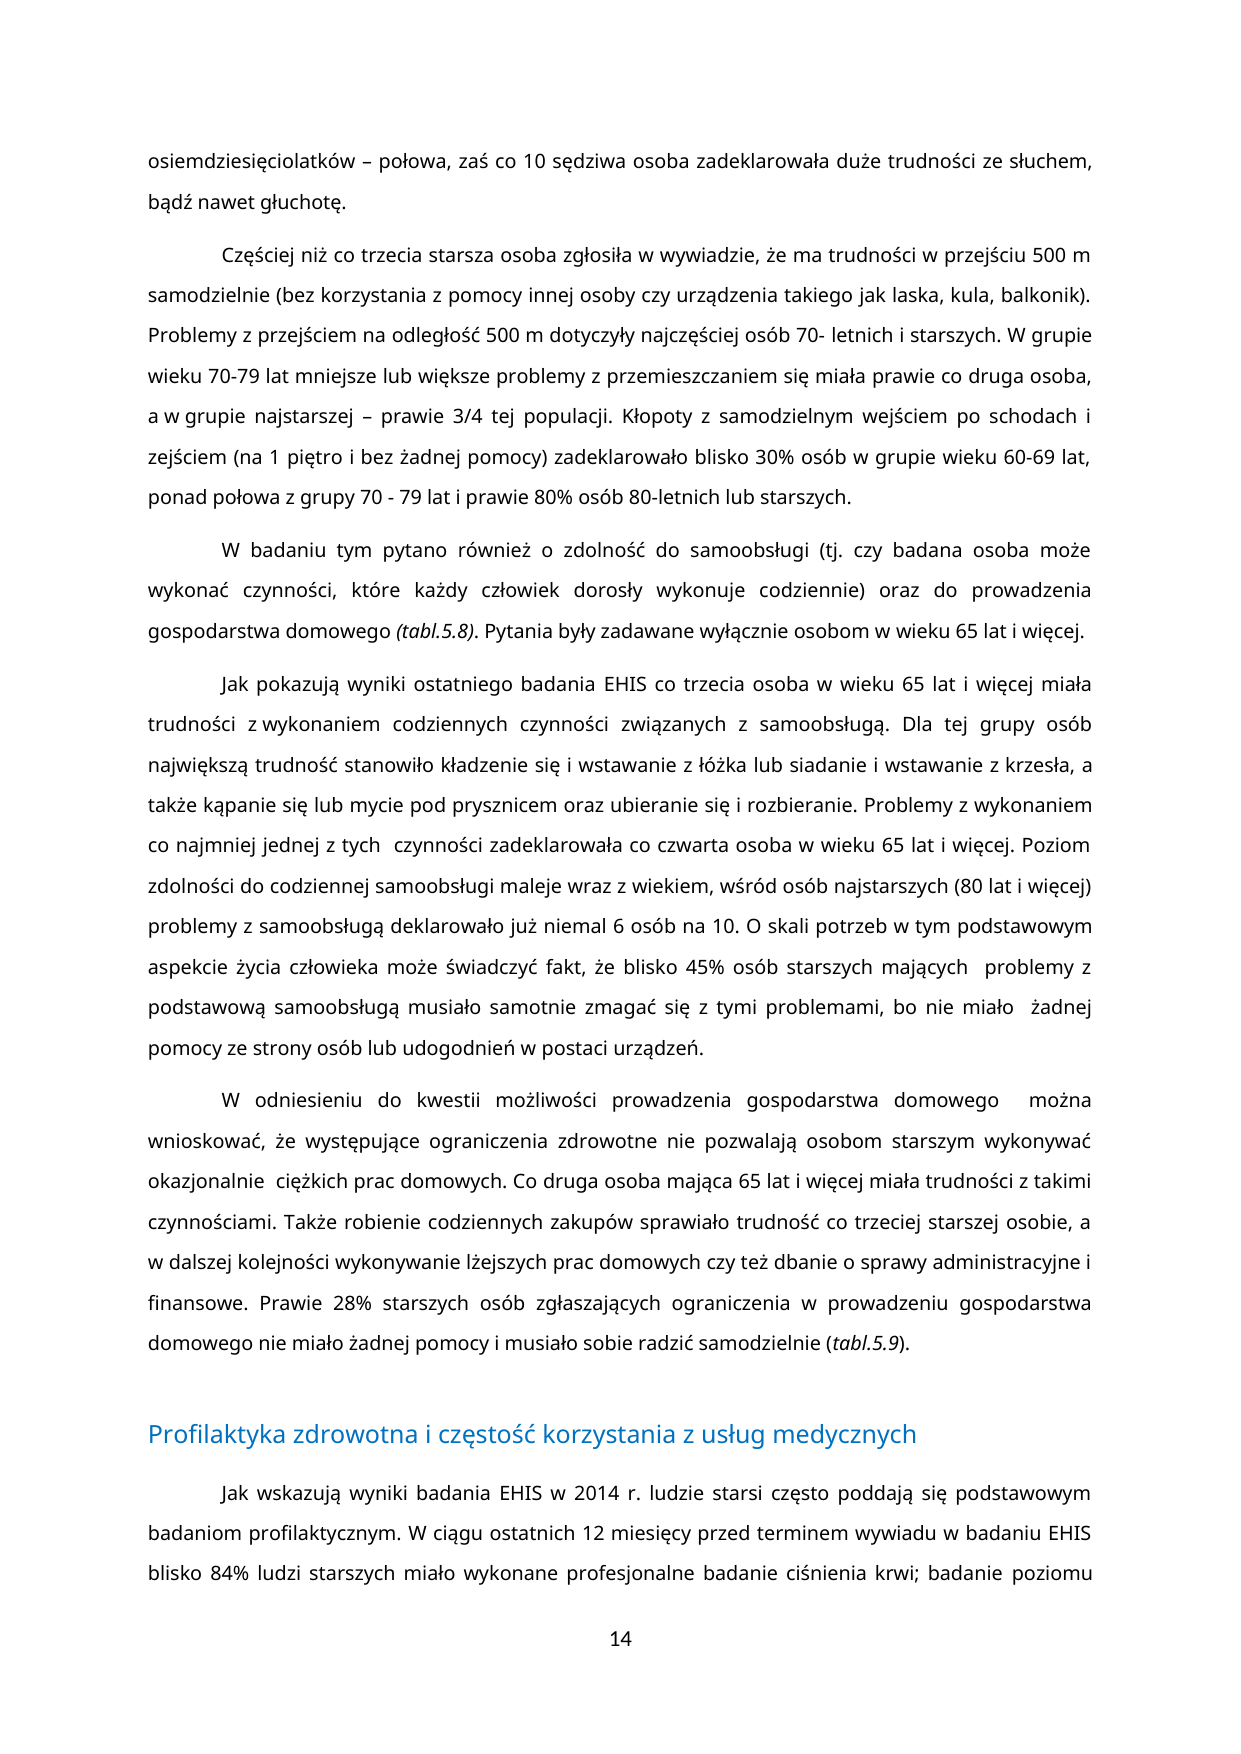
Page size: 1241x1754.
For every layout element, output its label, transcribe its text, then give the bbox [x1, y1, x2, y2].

text W odniesieniu do kwestii możliwości prowadzenia gospodarstwa domowego można wnioskować, że występujące ograniczenia zdrowotne nie pozwalają osobom starszym wykonywać okazjonalnie ciężkich prac domowych. Co druga osoba mająca 65 lat i więcej miała trudności z takimi czynnościami. Także robienie codziennych zakupów sprawiało trudność co trzeciej starszej osobie, a w dalszej kolejności wykonywanie lżejszych prac domowych czy też dbanie o sprawy administracyjne i finansowe. Prawie 28% starszych osób zgłaszających ograniczenia w prowadzeniu gospodarstwa domowego nie miało żadnej pomocy i musiało sobie radzić samodzielnie (tabl.5.9). [148, 1087, 1093, 1356]
text Częściej niż co trzecia starsza osoba zgłosiła w wywiadzie, że ma trudności w przejściu 500 m samodzielnie (bez korzystania z pomocy innej osoby czy urządzenia takiego jak laska, kula, balkonik). Problemy z przejściem na odległość 500 m dotyczyły najczęściej osób 70- letnich i starszych. W grupie wieku 70-79 lat mniejsze lub większe problemy z przemieszczaniem się miała prawie co druga osoba, a w grupie najstarszej – prawie 3/4 tej populacji. Kłopoty z samodzielnym wejściem po schodach i zejściem (na 1 piętro i bez żadnej pomocy) zadeklarowało blisko 30% osób w grupie wieku 60-69 lat, ponad połowa z grupy 70 - 79 lat i prawie 80% osób 80-letnich lub starszych. [148, 241, 1093, 510]
subtitle Profilaktyka zdrowotna i częstość korzystania z usług medycznych [148, 1417, 1093, 1451]
text Jak pokazują wyniki ostatniego badania EHIS co trzecia osoba w wieku 65 lat i więcej miała trudności z wykonaniem codziennych czynności związanych z samoobsługą. Dla tej grupy osób największą trudność stanowiło kładzenie się i wstawanie z łóżka lub siadanie i wstawanie z krzesła, a także kąpanie się lub mycie pod prysznicem oraz ubieranie się i rozbieranie. Problemy z wykonaniem co najmniej jednej z tych czynności zadeklarowała co czwarta osoba w wieku 65 lat i więcej. Poziom zdolności do codziennej samoobsługi maleje wraz z wiekiem, wśród osób najstarszych (80 lat i więcej) problemy z samoobsługą deklarowało już niemal 6 osób na 10. O skali potrzeb w tym podstawowym aspekcie życia człowieka może świadczyć fakt, że blisko 45% osób starszych mających problemy z podstawową samoobsługą musiało samotnie zmagać się z tymi problemami, bo nie miało żadnej pomocy ze strony osób lub udogodnień w postaci urządzeń. [148, 670, 1093, 1061]
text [148, 1479, 1093, 1587]
text W badaniu tym pytano również o zdolność do samoobsługi (tj. czy badana osoba może wykonać czynności, które każdy człowiek dorosły wykonuje codziennie) oraz do prowadzenia gospodarstwa domowego (tabl.5.8). Pytania były zadawane wyłącznie osobom w wieku 65 lat i więcej. [148, 536, 1093, 644]
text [148, 148, 1093, 215]
